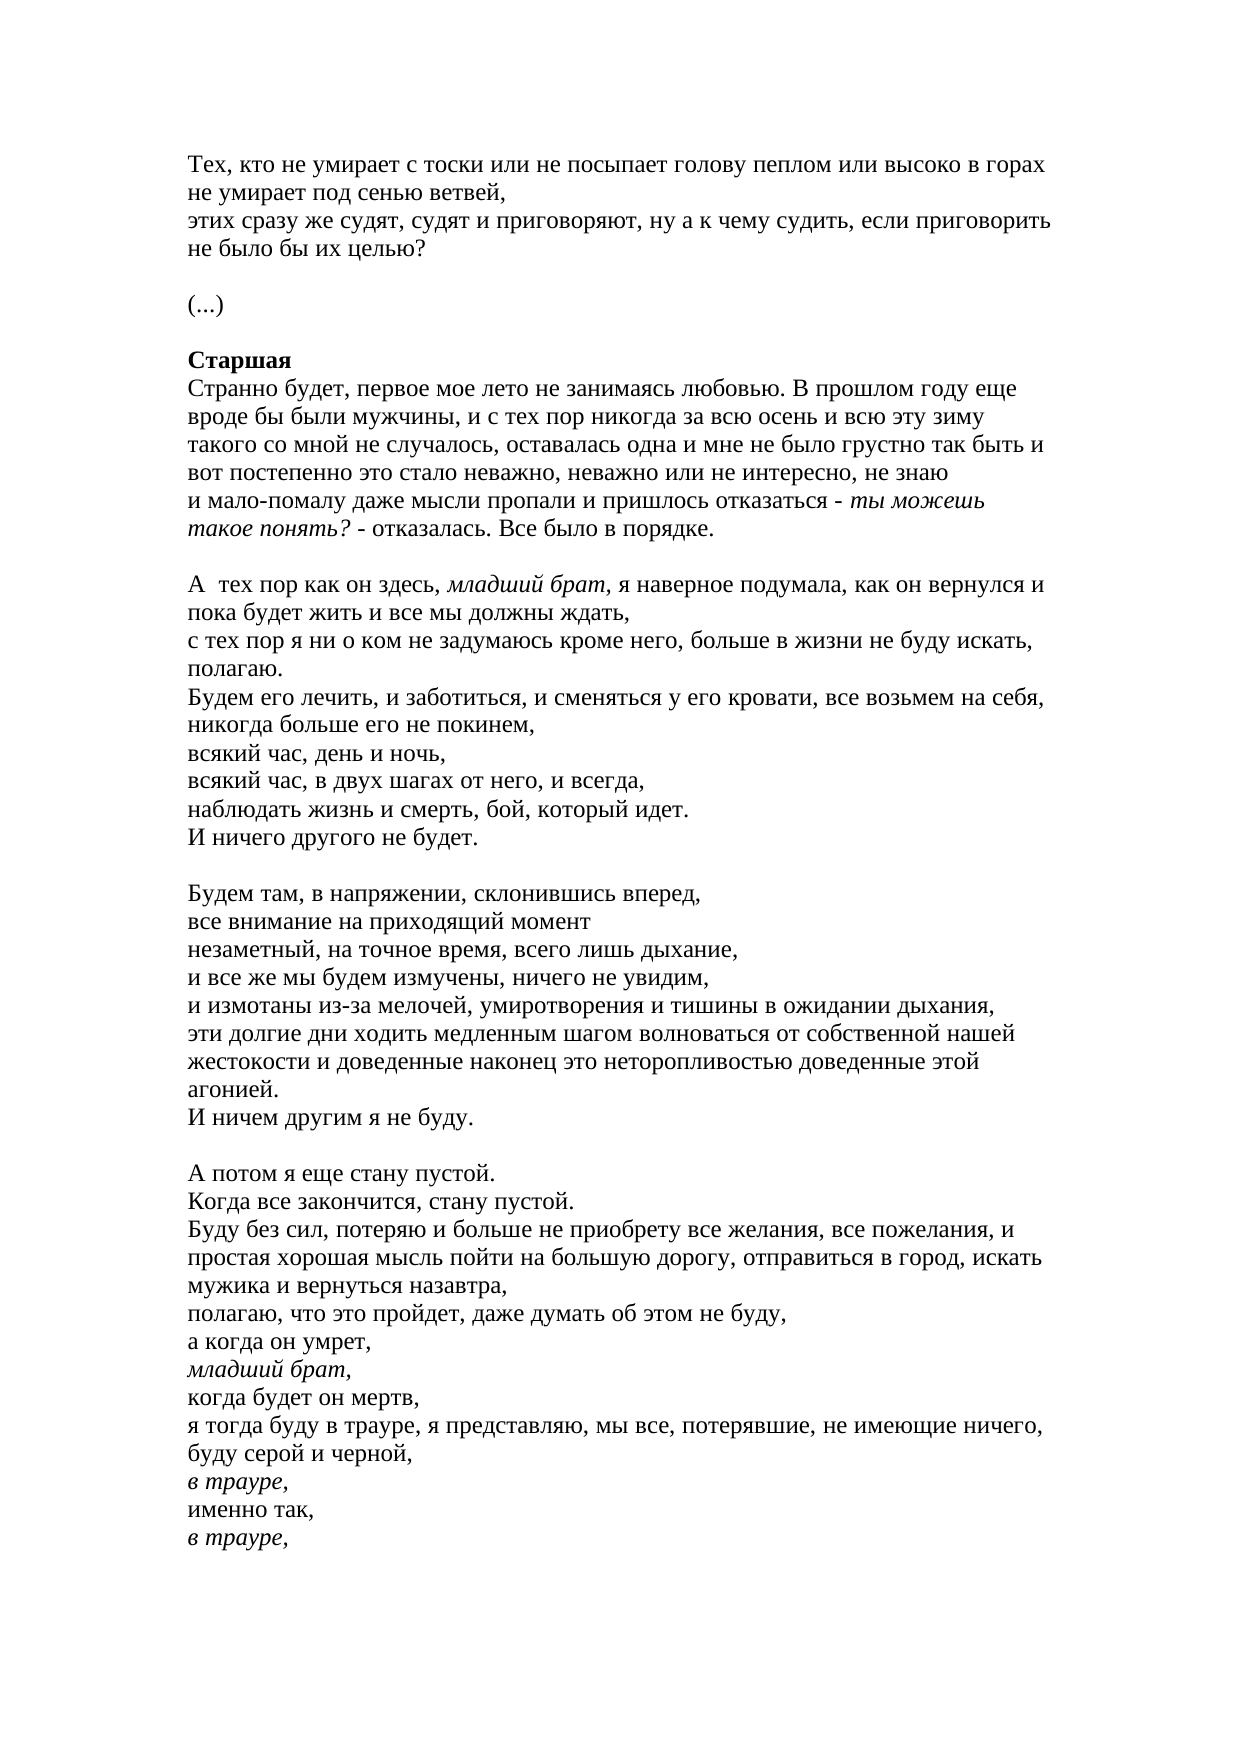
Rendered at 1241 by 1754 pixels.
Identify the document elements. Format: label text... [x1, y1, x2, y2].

text и мало-помалу даже мысли пропали и пришлось отказаться - ты можешь такое понять? - отказалась. Все было в порядке. [187, 486, 1053, 542]
text когда будет он мертв, [187, 1383, 1053, 1411]
text полагаю, что это пройдет, даже думать об этом не буду, [187, 1299, 1053, 1327]
text (...) [187, 290, 1053, 318]
text и все же мы будем измучены, ничего не увидим, [187, 963, 1053, 991]
text Странно будет, первое мое лето не занимаясь любовью. В прошлом году еще вроде бы были мужчины, и с тех пор никогда за всю осень и всю эту зиму такого со мной не случалось, оставалась одна и мне не было грустно так быть и вот постепенно это стало неважно, неважно или не интересно, не знаю [187, 374, 1053, 486]
text в трауре, [187, 1523, 1053, 1551]
text наблюдать жизнь и смерть, бой, который идет. [187, 794, 1053, 822]
text этих сразу же судят, судят и приговоряют, ну а к чему судить, если приговорить не было бы их целью? [187, 206, 1053, 262]
text эти долгие дни ходить медленным шагом волноваться от собственной нашей жестокости и доведенные наконец это неторопливостью доведенные этой агонией. [187, 1019, 1053, 1103]
text И ничего другого не будет. [187, 822, 1053, 851]
text младший брат, [187, 1355, 1053, 1383]
text именно так, [187, 1495, 1053, 1523]
text я тогда буду в трауре, я представляю, мы все, потерявшие, не имеющие ничего, буду серой и черной, [187, 1411, 1053, 1467]
text все внимание на приходящий момент [187, 907, 1053, 934]
text Когда все закончится, стану пустой. [187, 1187, 1053, 1215]
text незаметный, на точное время, всего лишь дыхание, [187, 934, 1053, 963]
text с тех пор я ни о ком не задумаюсь кроме него, больше в жизни не буду искать, полагаю. [187, 626, 1053, 682]
text Буду без сил, потеряю и больше не приобрету все желания, все пожелания, и простая хорошая мысль пойти на большую дорогу, отправиться в город, искать мужика и вернуться назавтра, [187, 1215, 1053, 1299]
text А потом я еще стану пустой. [187, 1159, 1053, 1187]
text А тех пор как он здесь, младший брат, я наверное подумала, как он вернулся и пока будет жить и все мы должны ждать, [187, 570, 1053, 626]
text в трауре, [187, 1467, 1053, 1495]
text Старшая [187, 346, 1053, 374]
text Будем его лечить, и заботиться, и сменяться у его кровати, все возьмем на себя, никогда больше его не покинем, [187, 682, 1053, 738]
text всякий час, день и ночь, [187, 738, 1053, 766]
text всякий час, в двух шагах от него, и всегда, [187, 766, 1053, 794]
text и измотаны из-за мелочей, умиротворения и тишины в ожидании дыхания, [187, 991, 1053, 1019]
text И ничем другим я не буду. [187, 1103, 1053, 1131]
text Будем там, в напряжении, склонившись вперед, [187, 878, 1053, 907]
text Тех, кто не умирает с тоски или не посыпает голову пеплом или высоко в горах не умирает под сенью ветвей, [187, 150, 1053, 206]
text а когда он умрет, [187, 1327, 1053, 1355]
